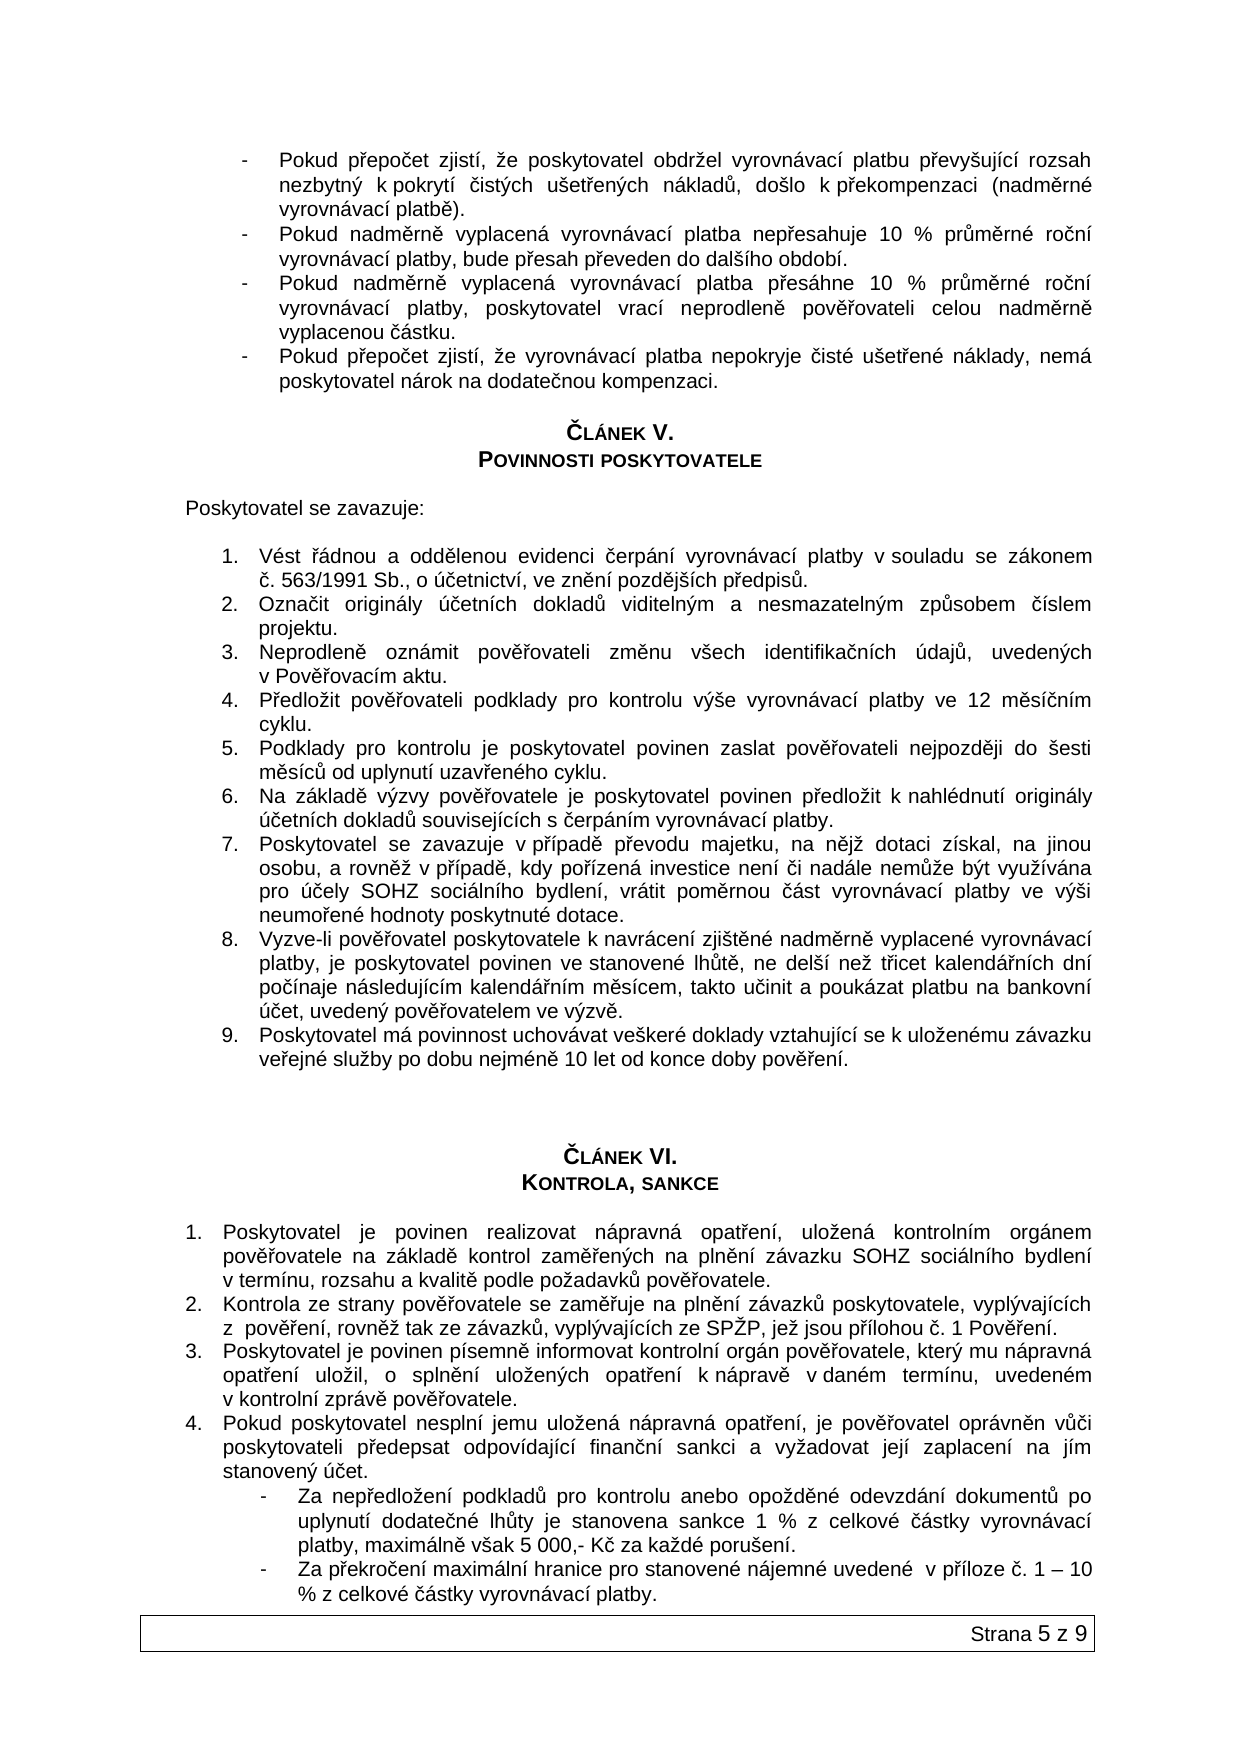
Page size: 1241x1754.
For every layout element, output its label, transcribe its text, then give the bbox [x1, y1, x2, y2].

list Poskytovatel má povinnost uchovávat veškeré doklady vztahující se k uloženému závazku veřejné služby po dobu nejméně 10 let od konce doby pověření. [221, 1023, 1093, 1071]
text Povinnosti poskytovatele [148, 446, 1093, 472]
list Na základě výzvy pověřovatele je poskytovatel povinen předložit k nahlédnutí originály účetních dokladů souvisejících s čerpáním vyrovnávací platby. [221, 783, 1093, 831]
list Za nepředložení podkladů pro kontrolu anebo opožděné odevzdání dokumentů po uplynutí dodatečné lhůty je stanovena sankce 1 % z celkové částky vyrovnávací platby, maximálně však 5 000,- Kč za každé porušení. [260, 1483, 1093, 1556]
list Vést řádnou a oddělenou evidenci čerpání vyrovnávací platby v souladu se zákonem č. 563/1991 Sb., o účetnictví, ve znění pozdějších předpisů. [221, 544, 1093, 592]
list Za překročení maximální hranice pro stanovené nájemné uvedené v příloze č. 1 – 10 % z celkové částky vyrovnávací platby. [260, 1556, 1093, 1606]
list Podklady pro kontrolu je poskytovatel povinen zaslat pověřovateli nejpozději do šesti měsíců od uplynutí uzavřeného cyklu. [221, 736, 1093, 783]
list Pokud poskytovatel nesplní jemu uložená nápravná opatření, je pověřovatel oprávněn vůči poskytovateli předepsat odpovídající finanční sankci a vyžadovat její zaplacení na jím stanovený účet. [185, 1411, 1093, 1483]
list Označit originály účetních dokladů viditelným a nesmazatelným způsobem číslem projektu. [221, 592, 1093, 640]
list Kontrola ze strany pověřovatele se zaměřuje na plnění závazků poskytovatele, vyplývajících z pověření, rovněž tak ze závazků, vyplývajících ze SPŽP, jež jsou přílohou č. 1 Pověření. [185, 1291, 1093, 1339]
text Poskytovatel se zavazuje: [185, 496, 1093, 520]
list Poskytovatel se zavazuje v případě převodu majetku, na nějž dotaci získal, na jinou osobu, a rovněž v případě, kdy pořízená investice není či nadále nemůže být využívána pro účely SOHZ sociálního bydlení, vrátit poměrnou část vyrovnávací platby ve výši neumořené hodnoty poskytnuté dotace. [221, 831, 1093, 927]
list Předložit pověřovateli podklady pro kontrolu výše vyrovnávací platby ve 12 měsíčním cyklu. [221, 688, 1093, 736]
list Neprodleně oznámit pověřovateli změnu všech identifikačních údajů, uvedených v Pověřovacím aktu. [221, 640, 1093, 688]
list Poskytovatel je povinen realizovat nápravná opatření, uložená kontrolním orgánem pověřovatele na základě kontrol zaměřených na plnění závazku SOHZ sociálního bydlení v termínu, rozsahu a kvalitě podle požadavků pověřovatele. [185, 1219, 1093, 1291]
text Kontrola, sankce [148, 1169, 1093, 1196]
list Pokud nadměrně vyplacená vyrovnávací platba přesáhne 10 % průměrné roční vyrovnávací platby, poskytovatel vrací neprodleně pověřovateli celou nadměrně vyplacenou částku. [241, 270, 1093, 344]
list Pokud přepočet zjistí, že vyrovnávací platba nepokryje čisté ušetřené náklady, nemá poskytovatel nárok na dodatečnou kompenzaci. [241, 344, 1093, 393]
list Poskytovatel je povinen písemně informovat kontrolní orgán pověřovatele, který mu nápravná opatření uložil, o splnění uložených opatření k nápravě v daném termínu, uvedeném v kontrolní zprávě pověřovatele. [185, 1339, 1093, 1411]
list Pokud nadměrně vyplacená vyrovnávací platba nepřesahuje 10 % průměrné roční vyrovnávací platby, bude přesah převeden do dalšího období. [241, 221, 1093, 270]
text Článek V. [148, 419, 1093, 446]
list Vyzve-li pověřovatel poskytovatele k navrácení zjištěné nadměrně vyplacené vyrovnávací platby, je poskytovatel povinen ve stanovené lhůtě, ne delší než třicet kalendářních dní počínaje následujícím kalendářním měsícem, takto učinit a poukázat platbu na bankovní účet, uvedený pověřovatelem ve výzvě. [221, 927, 1093, 1023]
list Pokud přepočet zjistí, že poskytovatel obdržel vyrovnávací platbu převyšující rozsah nezbytný k pokrytí čistých ušetřených nákladů, došlo k překompenzaci (nadměrné vyrovnávací platbě). [241, 148, 1093, 221]
text Článek VI. [148, 1143, 1093, 1169]
